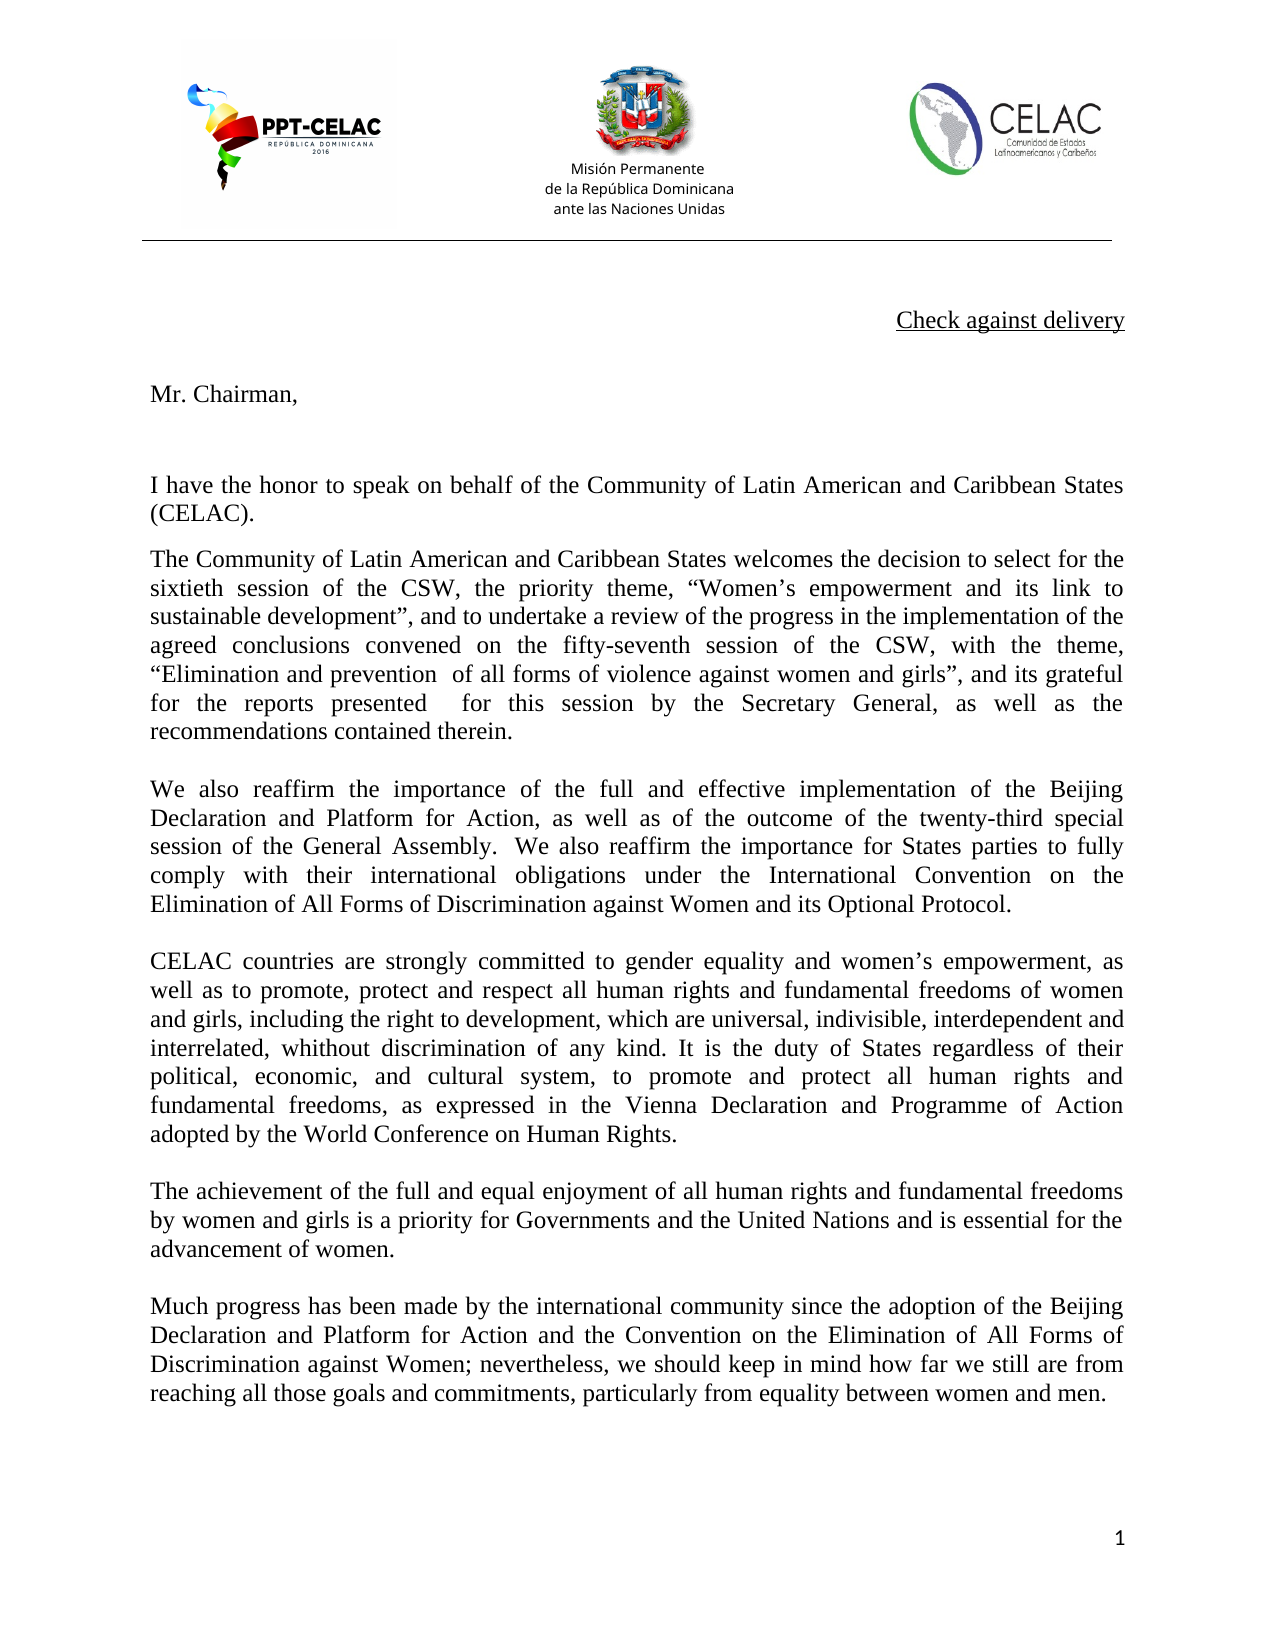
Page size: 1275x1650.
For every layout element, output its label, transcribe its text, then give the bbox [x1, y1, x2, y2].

text Check against delivery [150, 305, 1125, 333]
text We also reaffirm the importance of the full and effective implementation of the Beijing Declaration and Platform for Action, as well as of the outcome of the twenty-third special session of the General Assembly. We also reaffirm the importance for States parties to fully comply with their international obligations under the International Convention on the Elimination of All Forms of Discrimination against Women and its Optional Protocol. [150, 774, 1125, 918]
text I have the honor to speak on behalf of the Community of Latin American and Caribbean States (CELAC). [150, 470, 1125, 527]
text Much progress has been made by the international community since the adoption of the Beijing Declaration and Platform for Action and the Convention on the Elimination of All Forms of Discrimination against Women; nevertheless, we should keep in mind how far we still are from reaching all those goals and commitments, particularly from equality between women and men. [150, 1291, 1125, 1406]
text CELAC countries are strongly committed to gender equality and women’s empowerment, as well as to promote, protect and respect all human rights and fundamental freedoms of women and girls, including the right to development, which are universal, indivisible, interdependent and interrelated, whithout discrimination of any kind. It is the duty of States regardless of their political, economic, and cultural system, to promote and protect all human rights and fundamental freedoms, as expressed in the Vienna Declaration and Programme of Action adopted by the World Conference on Human Rights. [150, 946, 1125, 1148]
text The Community of Latin American and Caribbean States welcomes the decision to select for the sixtieth session of the CSW, the priority theme, “Women’s empowerment and its link to sustainable development”, and to undertake a review of the progress in the implementation of the agreed conclusions convened on the fifty-seventh session of the CSW, with the theme, “Elimination and prevention of all forms of violence against women and girls”, and its grateful for the reports presented for this session by the Secretary General, as well as the recommendations contained therein. [150, 544, 1125, 745]
picture [587, 62, 697, 156]
text The achievement of the full and equal enjoyment of all human rights and fundamental freedoms by women and girls is a priority for Governments and the United Nations and is essential for the advancement of women. [150, 1176, 1125, 1263]
picture [906, 81, 1110, 178]
picture [181, 39, 397, 229]
text Mr. Chairman, [150, 379, 1125, 408]
